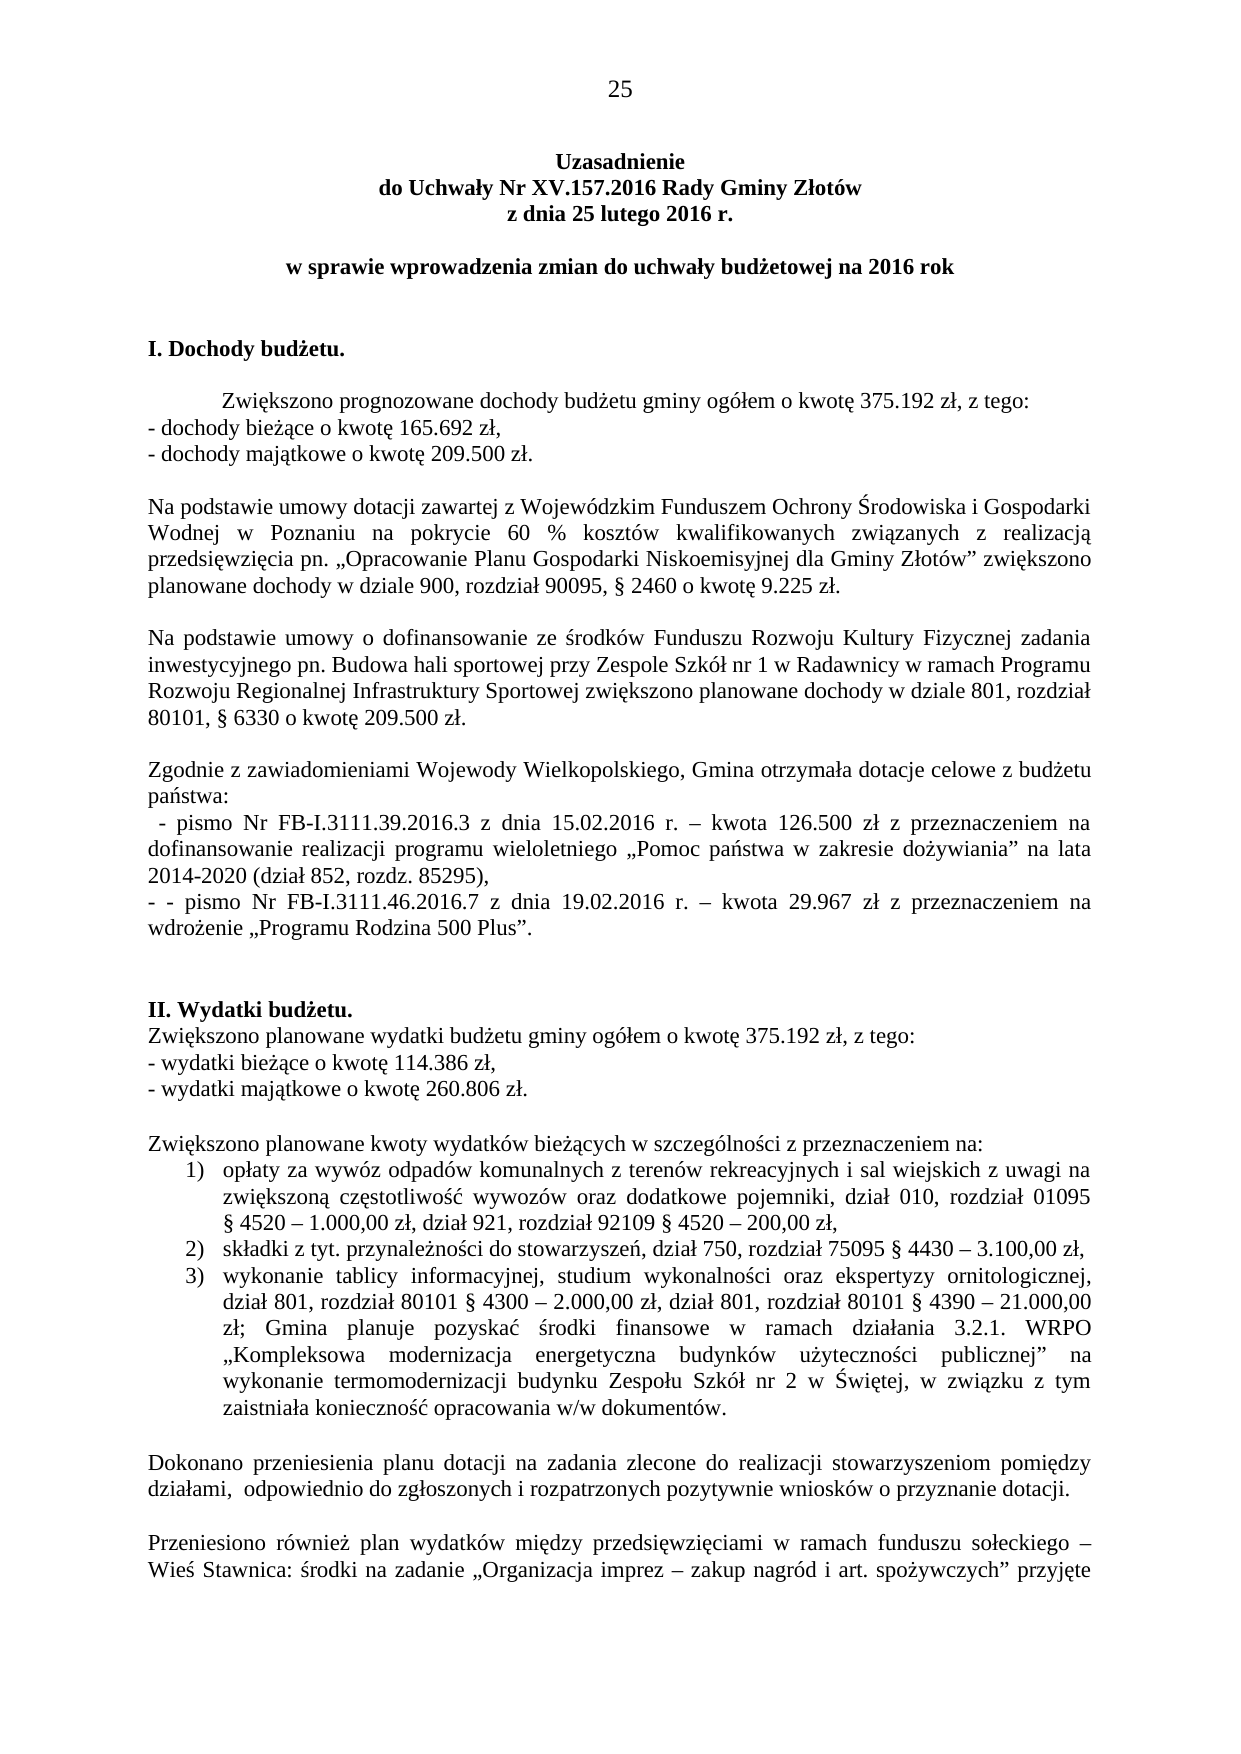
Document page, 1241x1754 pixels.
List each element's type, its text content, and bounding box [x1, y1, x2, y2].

text - wydatki bieżące o kwotę 114.386 zł, [148, 1048, 1092, 1075]
text I. Dochody budżetu. [148, 334, 1092, 361]
text w sprawie wprowadzenia zmian do uchwały budżetowej na 2016 rok [148, 253, 1092, 279]
text Uzasadnienie [148, 148, 1092, 174]
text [148, 1529, 1092, 1582]
text Zwiększono prognozowane dochody budżetu gminy ogółem o kwotę 375.192 zł, z tego: [148, 387, 1092, 414]
text Na podstawie umowy dotacji zawartej z Wojewódzkim Funduszem Ochrony Środowiska i Gospodarki Wodnej w Poznaniu na pokrycie 60 % kosztów kwalifikowanych związanych z realizacją przedsięwzięcia pn. „Opracowanie Planu Gospodarki Niskoemisyjnej dla Gminy Złotów” zwiększono planowane dochody w dziale 900, rozdział 90095, § 2460 o kwotę 9.225 zł. [148, 493, 1092, 598]
text Zwiększono planowane wydatki budżetu gminy ogółem o kwotę 375.192 zł, z tego: [148, 1022, 1092, 1048]
text Na podstawie umowy o dofinansowanie ze środków Funduszu Rozwoju Kultury Fizycznej zadania inwestycyjnego pn. Budowa hali sportowej przy Zespole Szkół nr 1 w Radawnicy w ramach Programu Rozwoju Regionalnej Infrastruktury Sportowej zwiększono planowane dochody w dziale 801, rozdział 80101, § 6330 o kwotę 209.500 zł. [148, 624, 1092, 730]
text Zgodnie z zawiadomieniami Wojewody Wielkopolskiego, Gmina otrzymała dotacje celowe z budżetu państwa: [148, 756, 1092, 809]
text z dnia 25 lutego 2016 r. [148, 200, 1092, 227]
text II. Wydatki budżetu. [148, 996, 1092, 1022]
text Zwiększono planowane kwoty wydatków bieżących w szczególności z przeznaczeniem na: [148, 1130, 1092, 1156]
text - dochody bieżące o kwotę 165.692 zł, [148, 414, 1092, 440]
text Dokonano przeniesienia planu dotacji na zadania zlecone do realizacji stowarzyszeniom pomiędzy działami, odpowiednio do zgłoszonych i rozpatrzonych pozytywnie wniosków o przyznanie dotacji. [148, 1449, 1092, 1501]
text - dochody majątkowe o kwotę 209.500 zł. [148, 440, 1092, 466]
list składki z tyt. przynależności do stowarzyszeń, dział 750, rozdział 75095 § 4430 – 3.100,00 zł, [185, 1235, 1092, 1262]
text - wydatki majątkowe o kwotę 260.806 zł. [148, 1075, 1092, 1101]
text - pismo Nr FB-I.3111.39.2016.3 z dnia 15.02.2016 r. – kwota 126.500 zł z przeznaczeniem na dofinansowanie realizacji programu wieloletniego „Pomoc państwa w zakresie dożywiania” na lata 2014-2020 (dział 852, rozdz. 85295), [148, 809, 1092, 888]
list opłaty za wywóz odpadów komunalnych z terenów rekreacyjnych i sal wiejskich z uwagi na zwiększoną częstotliwość wywozów oraz dodatkowe pojemniki, dział 010, rozdział 01095 § 4520 – 1.000,00 zł, dział 921, rozdział 92109 § 4520 – 200,00 zł, [185, 1156, 1092, 1235]
text - - pismo Nr FB-I.3111.46.2016.7 z dnia 19.02.2016 r. – kwota 29.967 zł z przeznaczeniem na wdrożenie „Programu Rodzina 500 Plus”. [148, 888, 1092, 941]
list wykonanie tablicy informacyjnej, studium wykonalności oraz ekspertyzy ornitologicznej, dział 801, rozdział 80101 § 4300 – 2.000,00 zł, dział 801, rozdział 80101 § 4390 – 21.000,00 zł; Gmina planuje pozyskać środki finansowe w ramach działania 3.2.1. WRPO „Kompleksowa modernizacja energetyczna budynków użyteczności publicznej” na wykonanie termomodernizacji budynku Zespołu Szkół nr 2 w Świętej, w związku z tym zaistniała konieczność opracowania w/w dokumentów. [185, 1262, 1092, 1420]
text do Uchwały Nr XV.157.2016 Rady Gminy Złotów [148, 174, 1092, 200]
